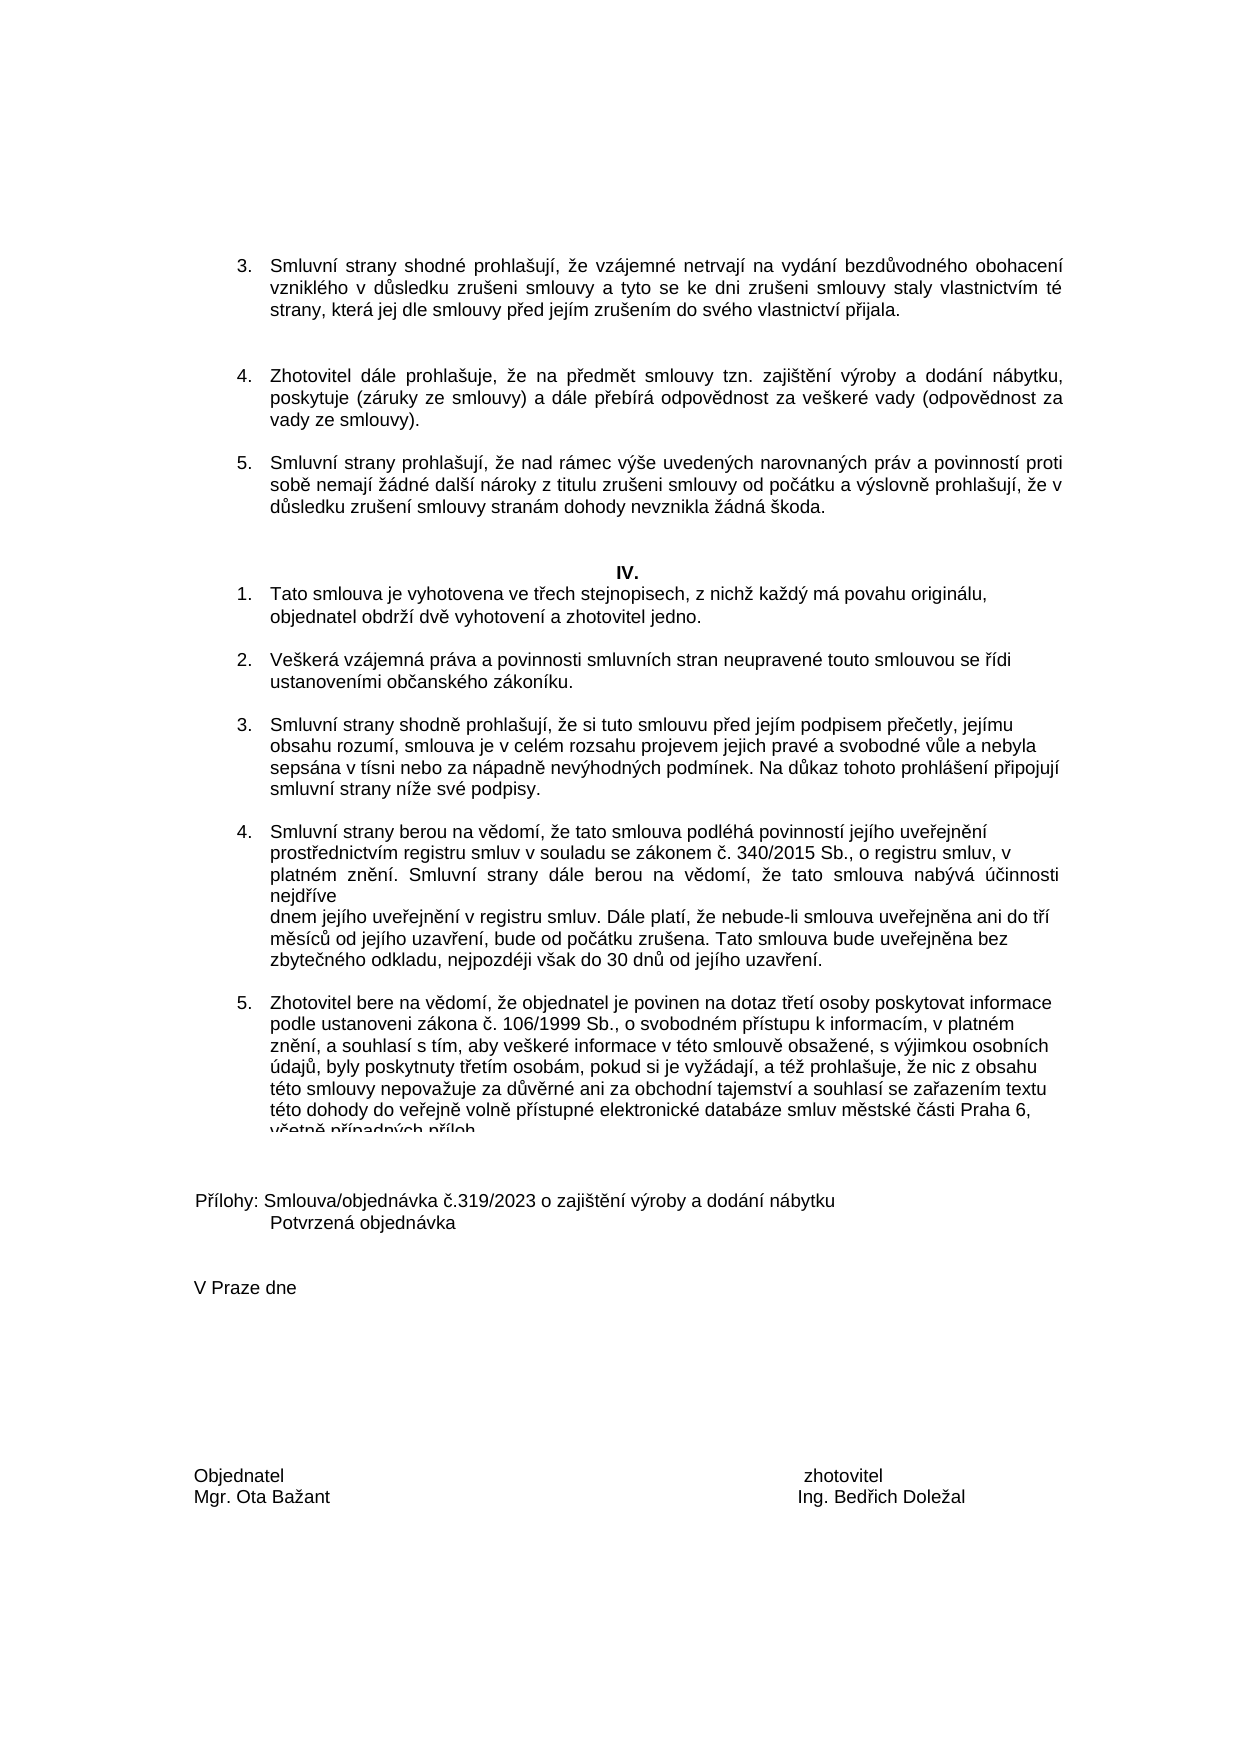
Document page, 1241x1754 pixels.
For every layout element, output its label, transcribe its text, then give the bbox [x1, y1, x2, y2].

list Smluvní strany prohlašují, že nad rámec výše uvedených narovnaných práv a povinností proti sobě nemají žádné další nároky z titulu zrušeni smlouvy od počátku a výslovně prohlašují, že v důsledku zrušení smlouvy stranám dohody nevznikla žádná škoda. [237, 452, 1063, 517]
list Zhotovitel dále prohlašuje, že na předmět smlouvy tzn. zajištění výroby a dodání nábytku, poskytuje (záruky ze smlouvy) a dále přebírá odpovědnost za veškeré vady (odpovědnost za vady ze smlouvy). [237, 365, 1063, 431]
list Tato smlouva je vyhotovena ve třech stejnopisech, z nichž každý má povahu originálu, objednatel obdrží dvě vyhotovení a zhotovitel jedno. [237, 583, 1059, 628]
text IV. [616, 563, 639, 583]
text Mgr. Ota Bažant Ing. Bedřich Doležal [193, 1486, 1018, 1507]
list Smluvní strany shodně prohlašují, že si tuto smlouvu před jejím podpisem přečetly, jejímu obsahu rozumí, smlouva je v celém rozsahu projevem jejich pravé a svobodné vůle a nebyla sepsána v tísni nebo za nápadně nevýhodných podmínek. Na důkaz tohoto prohlášení připojují smluvní strany níže své podpisy. [237, 714, 1059, 800]
list Zhotovitel bere na vědomí, že objednatel je povinen na dotaz třetí osoby poskytovat informace podle ustanoveni zákona č. 106/1999 Sb., o svobodném přístupu k informacím, v platném znění, a souhlasí s tím, aby veškeré informace v této smlouvě obsažené, s výjimkou osobních údajů, byly poskytnuty třetím osobám, pokud si je vyžádají, a též prohlašuje, že nic z obsahu této smlouvy nepovažuje za důvěrné ani za obchodní tajemství a souhlasí se zařazením textu této dohody do veřejně volně přístupné elektronické databáze smluv městské části Praha 6, včetně případných příloh. [237, 992, 1059, 1131]
text Přílohy: Smlouva/objednávka č.319/2023 o zajištění výroby a dodání nábytku Potvrzená objednávka [195, 1191, 843, 1233]
text Objednatel zhotovitel [193, 1466, 1018, 1486]
text V Praze dne [193, 1278, 1018, 1299]
list Veškerá vzájemná práva a povinnosti smluvních stran neupravené touto smlouvou se řídi ustanoveními občanského zákoníku. [237, 649, 1059, 693]
list Smluvní strany berou na vědomí, že tato smlouva podléhá povinností jejího uveřejnění prostřednictvím registru smluv v souladu se zákonem č. 340/2015 Sb., o registru smluv, v platném znění. Smluvní strany dále berou na vědomí, že tato smlouva nabývá účinnosti nejdříve dnem jejího uveřejnění v registru smluv. Dále platí, že nebude-li smlouva uveřejněna ani do tří měsíců od jejího uzavření, bude od počátku zrušena. Tato smlouva bude uveřejněna bez zbytečného odkladu, nejpozdéji však do 30 dnů od jejího uzavření. [237, 821, 1059, 971]
list Smluvní strany shodné prohlašují, že vzájemné netrvají na vydání bezdůvodného obohacení vzniklého v důsledku zrušeni smlouvy a tyto se ke dni zrušeni smlouvy staly vlastnictvím té strany, která jej dle smlouvy před jejím zrušením do svého vlastnictví přijala. [237, 255, 1063, 321]
